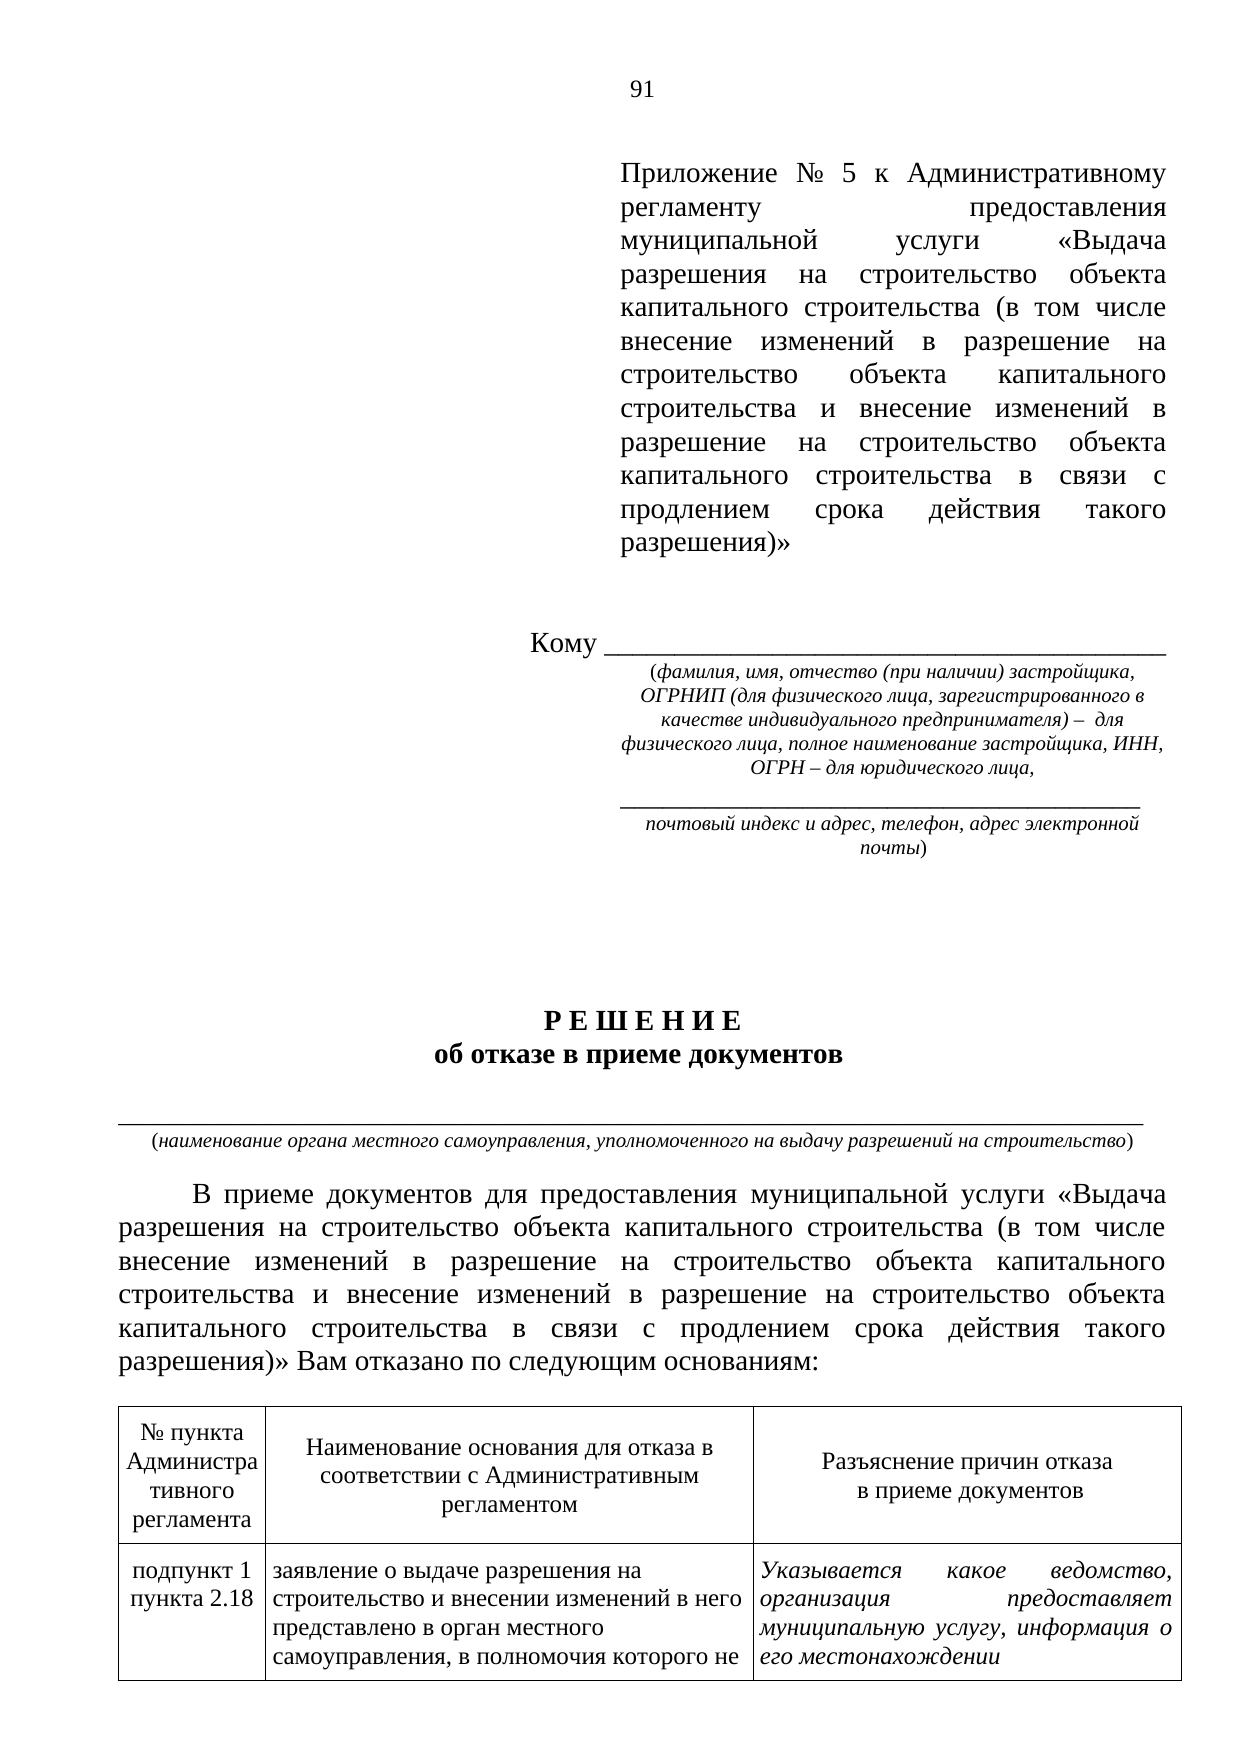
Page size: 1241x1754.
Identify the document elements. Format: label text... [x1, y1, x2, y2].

text (фамилия, имя, отчество (при наличии) застройщика, ОГРНИП (для физического лица, зарегистрированного в качестве индивидуального предпринимателя) – для физического лица, полное наименование застройщика, ИНН, ОГРН – для юридического лица, [620, 658, 1167, 779]
table_header Разъяснение причин отказа в приеме документов [754, 1407, 1181, 1543]
text _____________________________________ [620, 779, 1167, 811]
table_header Наименование основания для отказа в соответствии с Административным регламентом [266, 1407, 753, 1543]
text В приеме документов для предоставления муниципальной услуги «Выдача разрешения на строительство объекта капитального строительства (в том числе внесение изменений в разрешение на строительство объекта капитального строительства и внесение изменений в разрешение на строительство объекта капитального строительства в связи с продлением срока действия такого разрешения)» Вам отказано по следующим основаниям: [118, 1176, 1167, 1377]
table_header № пункта Административного регламента [119, 1407, 265, 1543]
text __________________________________________________________________________________ [118, 1099, 1167, 1128]
text Приложение № 5 к Административному регламенту предоставления муниципальной услуги «Выдача разрешения на строительство объекта капитального строительства (в том числе внесение изменений в разрешение на строительство объекта капитального строительства и внесение изменений в разрешение на строительство объекта капитального строительства в связи с продлением срока действия такого разрешения)» [620, 155, 1167, 558]
text (наименование органа местного самоуправления, уполномоченного на выдачу разрешений на строительство) [118, 1128, 1167, 1152]
text почтовый индекс и адрес, телефон, адрес электронной почты) [620, 811, 1167, 859]
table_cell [266, 1544, 753, 1680]
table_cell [119, 1544, 265, 1680]
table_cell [754, 1544, 1181, 1680]
text Р Е Ш Е Н И Е об отказе в приеме документов [118, 1003, 1167, 1099]
text Кому ________________________________________ [118, 625, 1167, 658]
